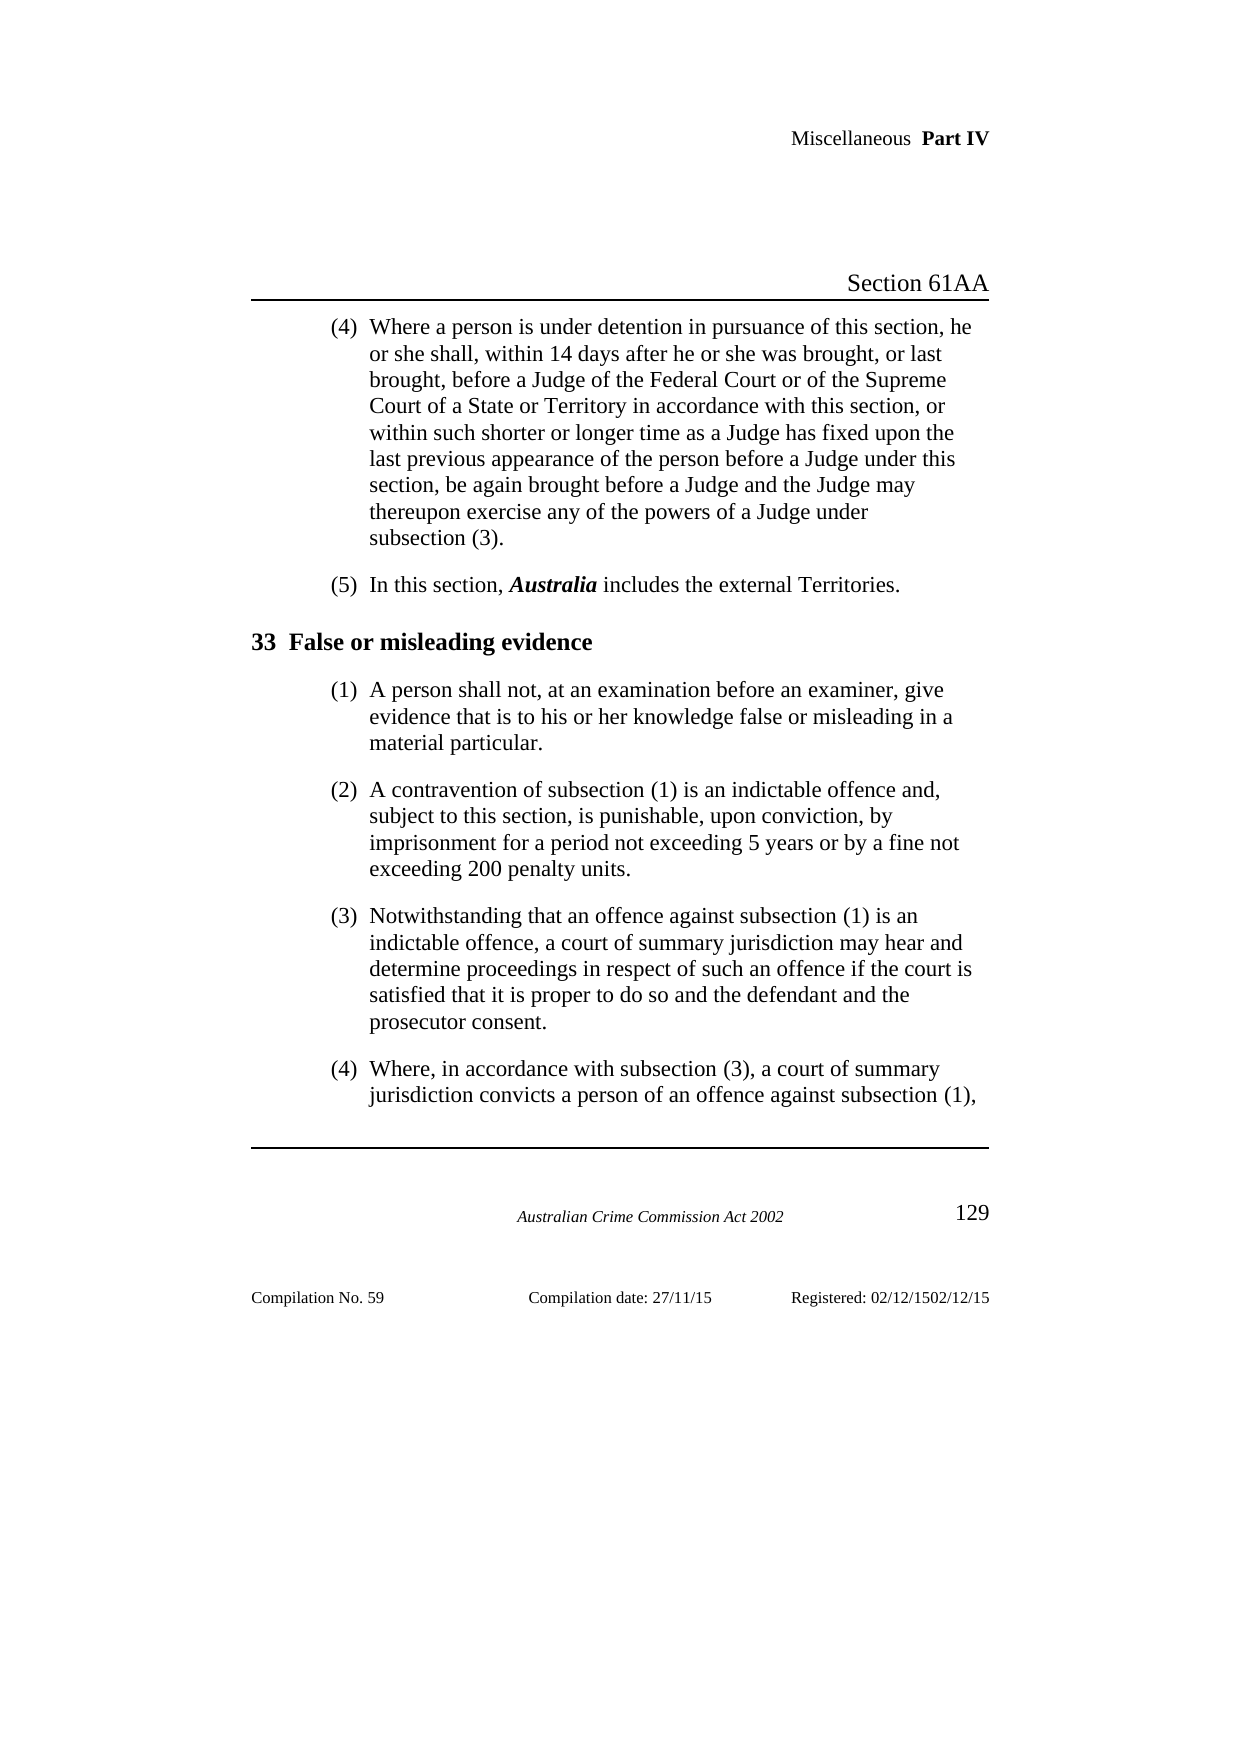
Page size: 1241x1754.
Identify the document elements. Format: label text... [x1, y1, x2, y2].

text (3) Notwithstanding that an offence against subsection (1) is an indictable offence, a court of summary jurisdiction may hear and determine proceedings in respect of such an offence if the court is satisfied that it is proper to do so and the defendant and the prosecutor consent. [251, 902, 989, 1034]
text 33 False or misleading evidence [251, 627, 989, 656]
text (5) In this section, includes the external Territories. [251, 571, 989, 598]
text (1) A person shall not, at an examination before an examiner, give evidence that is to his or her knowledge false or misleading in a material particular. [251, 676, 989, 755]
text (4) Where a person is under detention in pursuance of this section, he or she shall, within 14 days after he or she was brought, or last brought, before a Judge of the Federal Court or of the Supreme Court of a State or Territory in accordance with this section, or within such shorter or longer time as a Judge has fixed upon the last previous appearance of the person before a Judge under this section, be again brought before a Judge and the Judge may thereupon exercise any of the powers of a Judge under subsection (3). [251, 313, 989, 550]
text (2) A contravention of subsection (1) is an indictable offence and, subject to this section, is punishable, upon conviction, by imprisonment for a period not exceeding 5 years or by a fine not exceeding 200 penalty units. [251, 776, 989, 882]
text (4) Where, in accordance with subsection (3), a court of summary jurisdiction convicts a person of an offence against subsection (1), the penalty that the court may impose is a fine not exceeding 20 penalty units or imprisonment for a period not exceeding 1 year. [251, 1055, 989, 1108]
